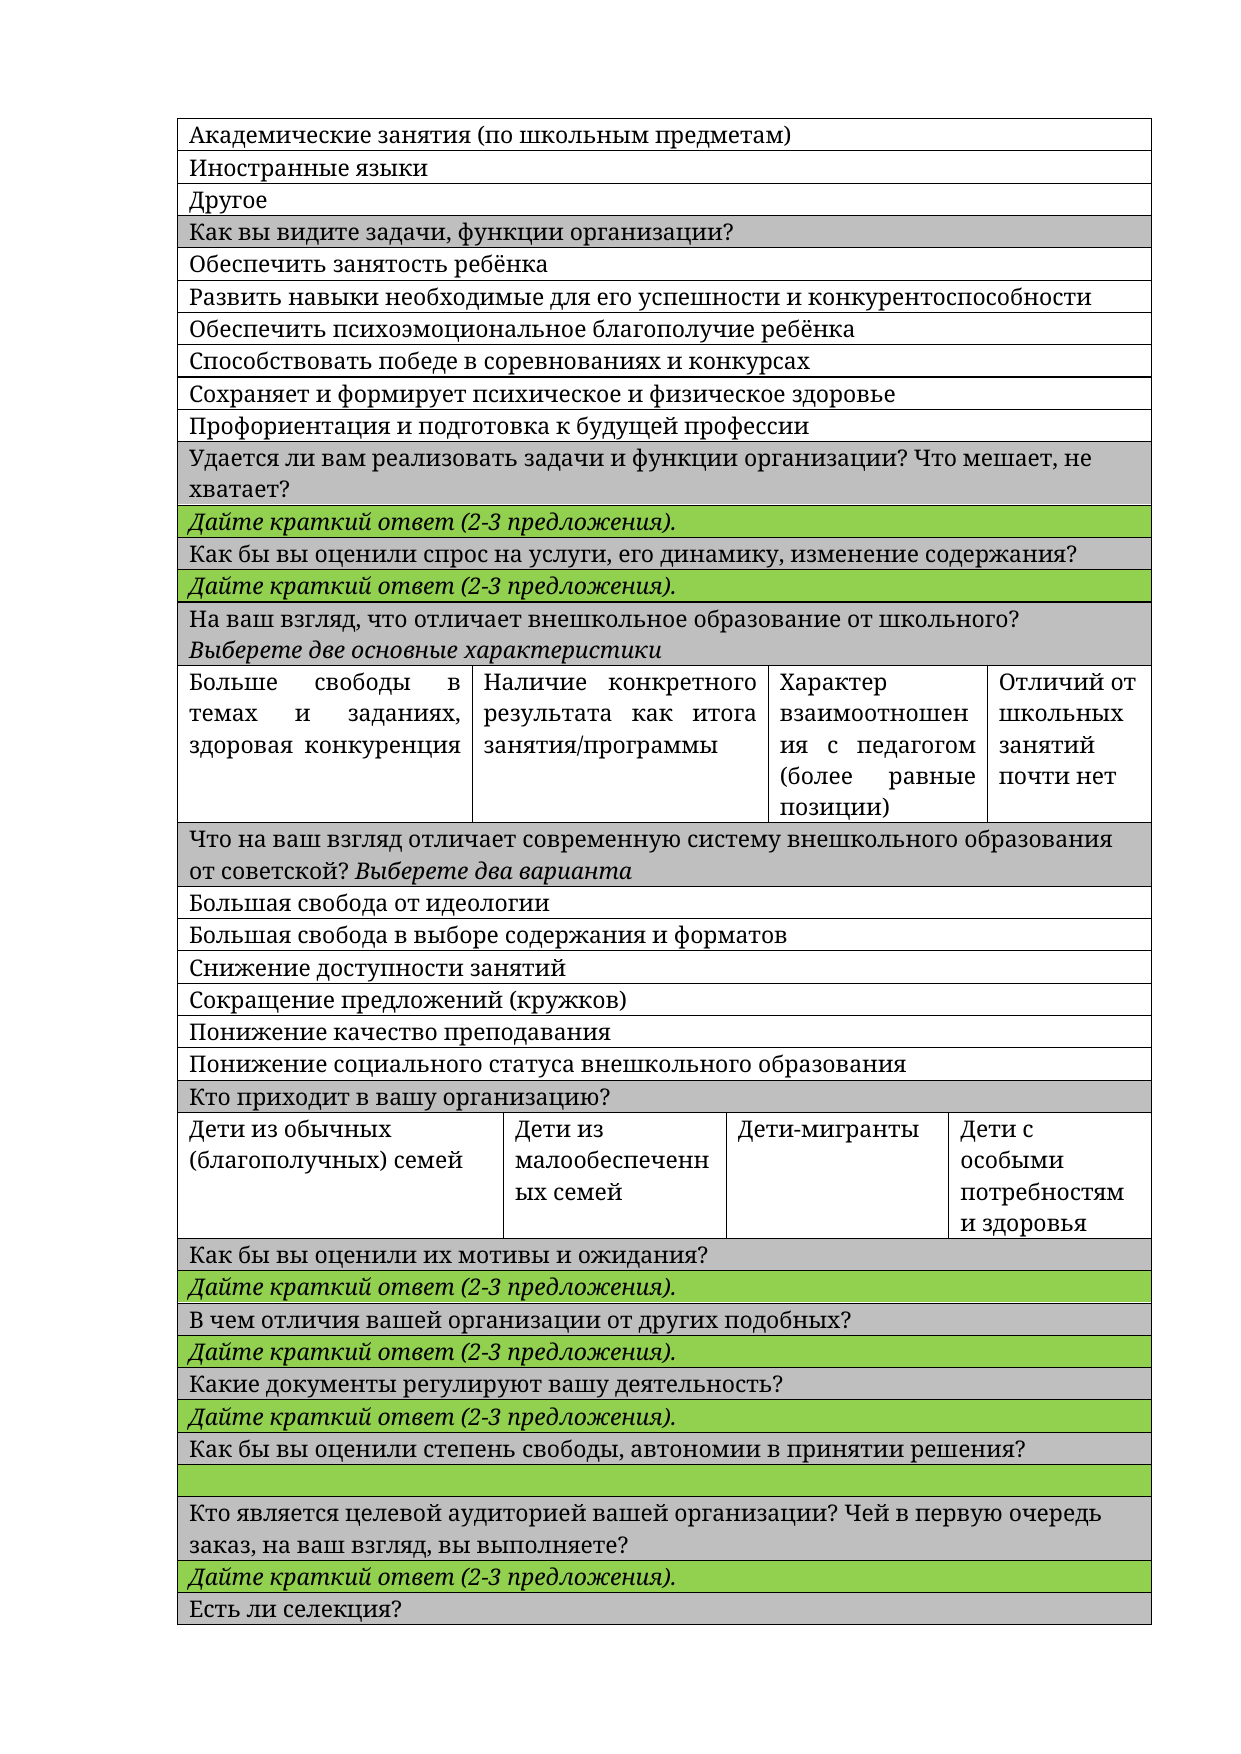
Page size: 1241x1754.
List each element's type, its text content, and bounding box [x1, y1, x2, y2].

table_cell Дети из малообеспеченных семей [504, 1113, 726, 1238]
table_cell Дайте краткий ответ (2-3 предложения). [178, 1336, 1151, 1367]
table_cell Снижение доступности занятий [178, 951, 1151, 983]
table_cell Дайте краткий ответ (2-3 предложения). [178, 570, 1151, 601]
table_cell Сохраняет и формирует психическое и физическое здоровье [178, 378, 1151, 409]
table_cell Характер взаимоотношения с педагогом (более равные позиции) [769, 666, 987, 822]
table_cell Сокращение предложений (кружков) [178, 984, 1151, 1015]
table_cell Какие документы регулируют вашу деятельность? [178, 1368, 1151, 1399]
table_cell Что на ваш взгляд отличает современную систему внешкольного образования от советской? Выберете два варианта [178, 823, 1151, 886]
table_cell Дети с особыми потребностями здоровья [949, 1113, 1151, 1238]
table_cell Отличий от школьных занятий почти нет [988, 666, 1151, 822]
table_cell Способствовать победе в соревнованиях и конкурсах [178, 345, 1151, 376]
table_cell Кто приходит в вашу организацию? [178, 1081, 1151, 1112]
table_cell Кто является целевой аудиторией вашей организации? Чей в первую очередь заказ, на ваш взгляд, вы выполняете? [178, 1497, 1151, 1560]
table_cell Дети из обычных (благополучных) семей [178, 1113, 503, 1238]
table_cell Развить навыки необходимые для его успешности и конкурентоспособности [178, 281, 1151, 312]
table_cell Дайте краткий ответ (2-3 предложения). [178, 1400, 1151, 1432]
table_cell На ваш взгляд, что отличает внешкольное образование от школьного? Выберете две основные характеристики [178, 603, 1151, 665]
table_cell Как бы вы оценили степень свободы, автономии в принятии решения? [178, 1433, 1151, 1464]
table_cell Есть ли селекция? [178, 1593, 1151, 1624]
table_cell Большая свобода в выборе содержания и форматов [178, 919, 1151, 950]
table_cell Дайте краткий ответ (2-3 предложения). [178, 1271, 1151, 1302]
table_cell Дети-мигранты [727, 1113, 948, 1238]
table_cell Обеспечить занятость ребёнка [178, 248, 1151, 279]
table_cell Как вы видите задачи, функции организации? [178, 216, 1151, 247]
table_cell Дайте краткий ответ (2-3 предложения). [178, 506, 1151, 537]
table_cell Понижение качество преподавания [178, 1016, 1151, 1047]
table_cell Как бы вы оценили спрос на услуги, его динамику, изменение содержания? [178, 538, 1151, 569]
table_cell Наличие конкретного результата как итога занятия/программы [473, 666, 768, 822]
table_cell В чем отличия вашей организации от других подобных? [178, 1304, 1151, 1335]
table_cell Как бы вы оценили их мотивы и ожидания? [178, 1239, 1151, 1270]
table_cell Большая свобода от идеологии [178, 887, 1151, 918]
table_cell Удается ли вам реализовать задачи и функции организации? Что мешает, не хватает? [178, 442, 1151, 504]
table_cell Обеспечить психоэмоциональное благополучие ребёнка [178, 313, 1151, 344]
table_cell Дайте краткий ответ (2-3 предложения). [178, 1561, 1151, 1592]
table_cell Другое [178, 184, 1151, 215]
table_cell Профориентация и подготовка к будущей профессии [178, 410, 1151, 441]
table_cell [178, 1465, 1151, 1496]
table_cell Понижение социального статуса внешкольного образования [178, 1048, 1151, 1079]
table_cell Академические занятия (по школьным предметам) [178, 119, 1151, 150]
table_cell Больше свободы в темах и заданиях, здоровая конкуренция [178, 666, 472, 822]
table_cell Иностранные языки [178, 151, 1151, 183]
